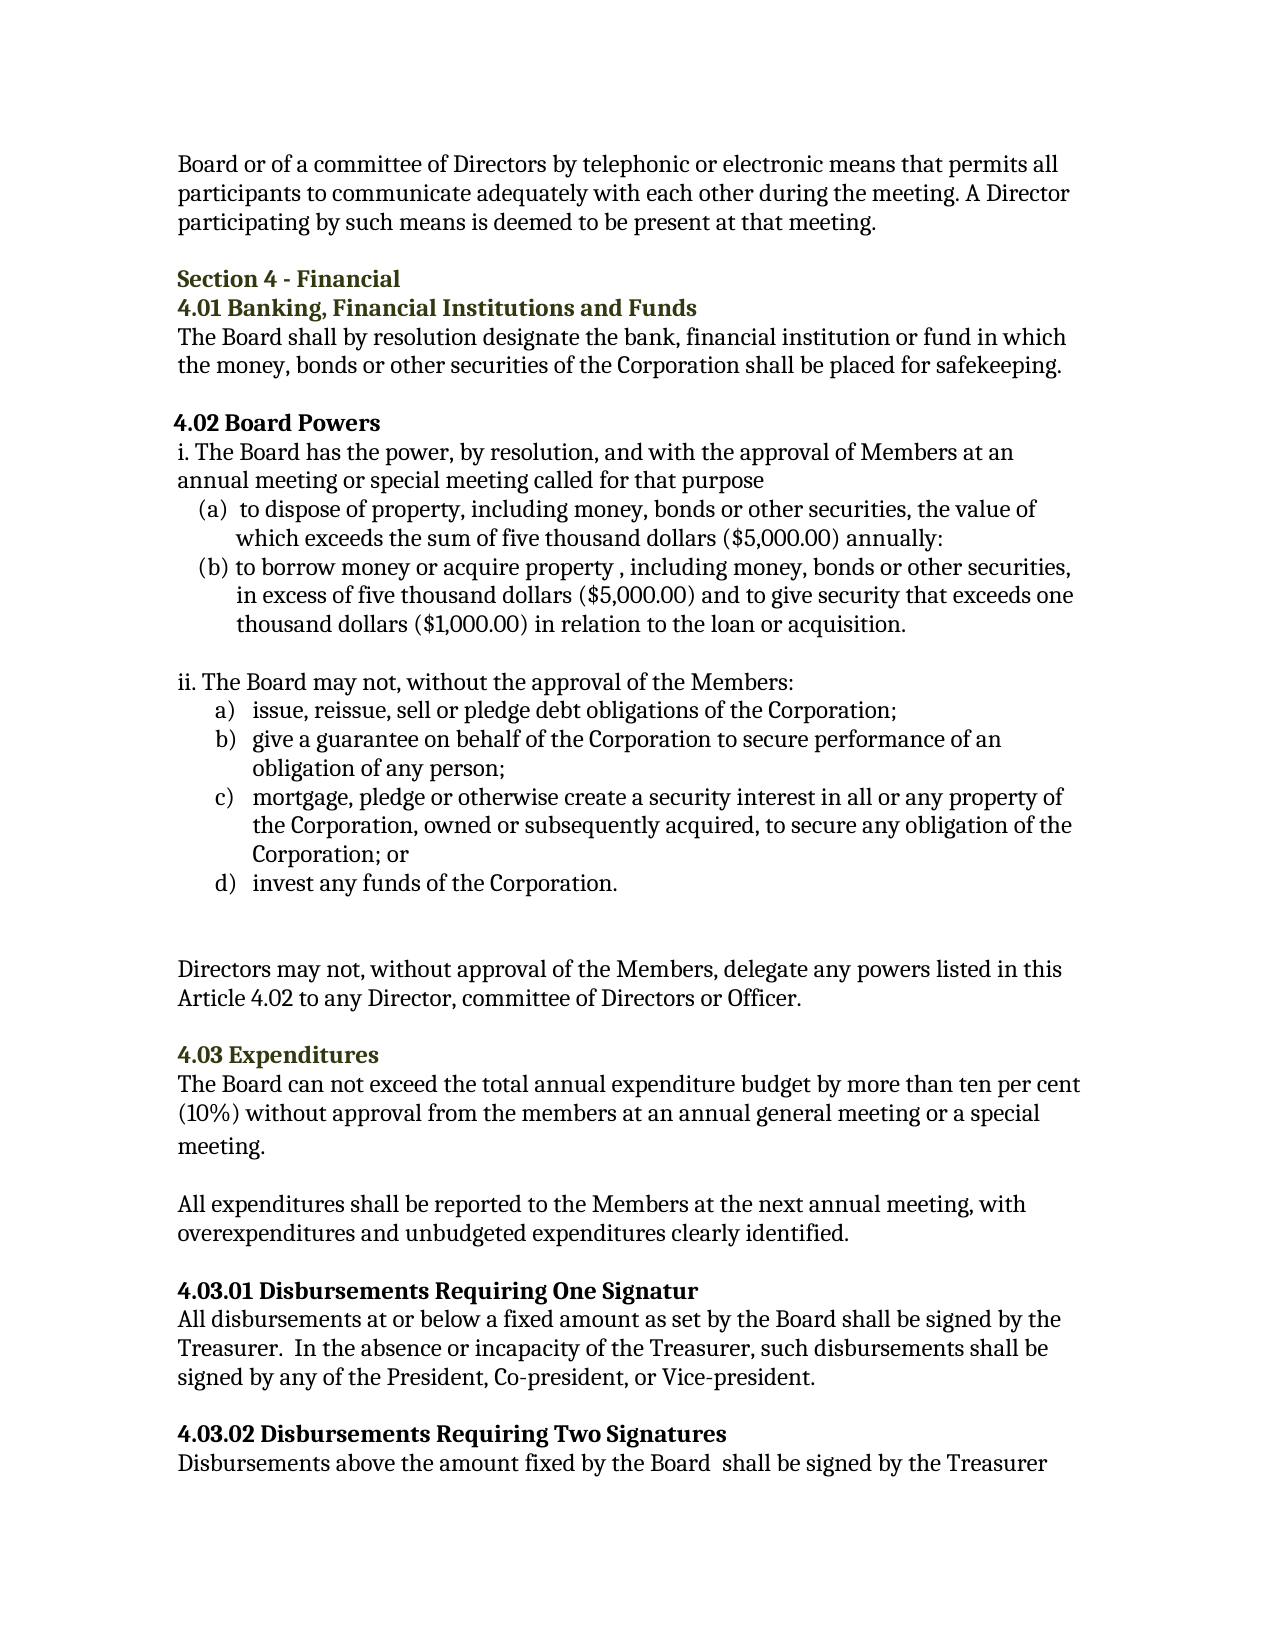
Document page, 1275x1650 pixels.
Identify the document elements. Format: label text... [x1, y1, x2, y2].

text 4.03 Expenditures [177, 1041, 1087, 1070]
text 4.03.02 Disbursements Requiring Two Signatures [177, 1420, 1087, 1449]
text ii. The Board may not, without the approval of the Members: [177, 667, 1087, 696]
text 4.02 Board Powers [162, 409, 1087, 437]
list invest any funds of the Corporation. [215, 869, 1087, 897]
text Directors may not, without approval of the Members, delegate any powers listed in this Article 4.02 to any Director, committee of Directors or Officer. [177, 955, 1087, 1012]
list give a guarantee on behalf of the Corporation to secure performance of an obligation of any person; [215, 725, 1087, 782]
text All disbursements at or below a fixed amount as set by the Board shall be signed by the Treasurer. In the absence or incapacity of the Treasurer, such disbursements shall be signed by any of the President, Co-president, or Vice-president. [177, 1305, 1087, 1392]
text Section 4 - Financial [177, 265, 1087, 294]
text The Board can not exceed the total annual expenditure budget by more than ten per cent (10%) without approval from the members at an annual general meeting or a special meeting. [177, 1070, 1087, 1162]
text i. The Board has the power, by resolution, and with the approval of Members at an annual meeting or special meeting called for that purpose [177, 437, 1087, 495]
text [177, 1449, 1087, 1478]
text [177, 150, 1087, 236]
list mortgage, pledge or otherwise create a security interest in all or any property of the Corporation, owned or subsequently acquired, to secure any obligation of the Corporation; or [215, 782, 1087, 869]
text The Board shall by resolution designate the bank, financial institution or fund in which the money, bonds or other securities of the Corporation shall be placed for safekeeping. [177, 322, 1087, 380]
text 4.01 Banking, Financial Institutions and Funds [177, 294, 1087, 322]
text (a) to dispose of property, including money, bonds or other securities, the value of which exceeds the sum of five thousand dollars ($5,000.00) annually: [192, 495, 1087, 552]
list issue, reissue, sell or pledge debt obligations of the Corporation; [215, 696, 1087, 725]
text (b) to borrow money or acquire property , including money, bonds or other securities, in excess of five thousand dollars ($5,000.00) and to give security that exceeds one thousand dollars ($1,000.00) in relation to the loan or acquisition. [192, 552, 1087, 639]
text 4.03.01 Disbursements Requiring One Signatur [177, 1277, 1087, 1305]
text All expenditures shall be reported to the Members at the next annual meeting, with overexpenditures and unbudgeted expenditures clearly identified. [177, 1190, 1087, 1248]
